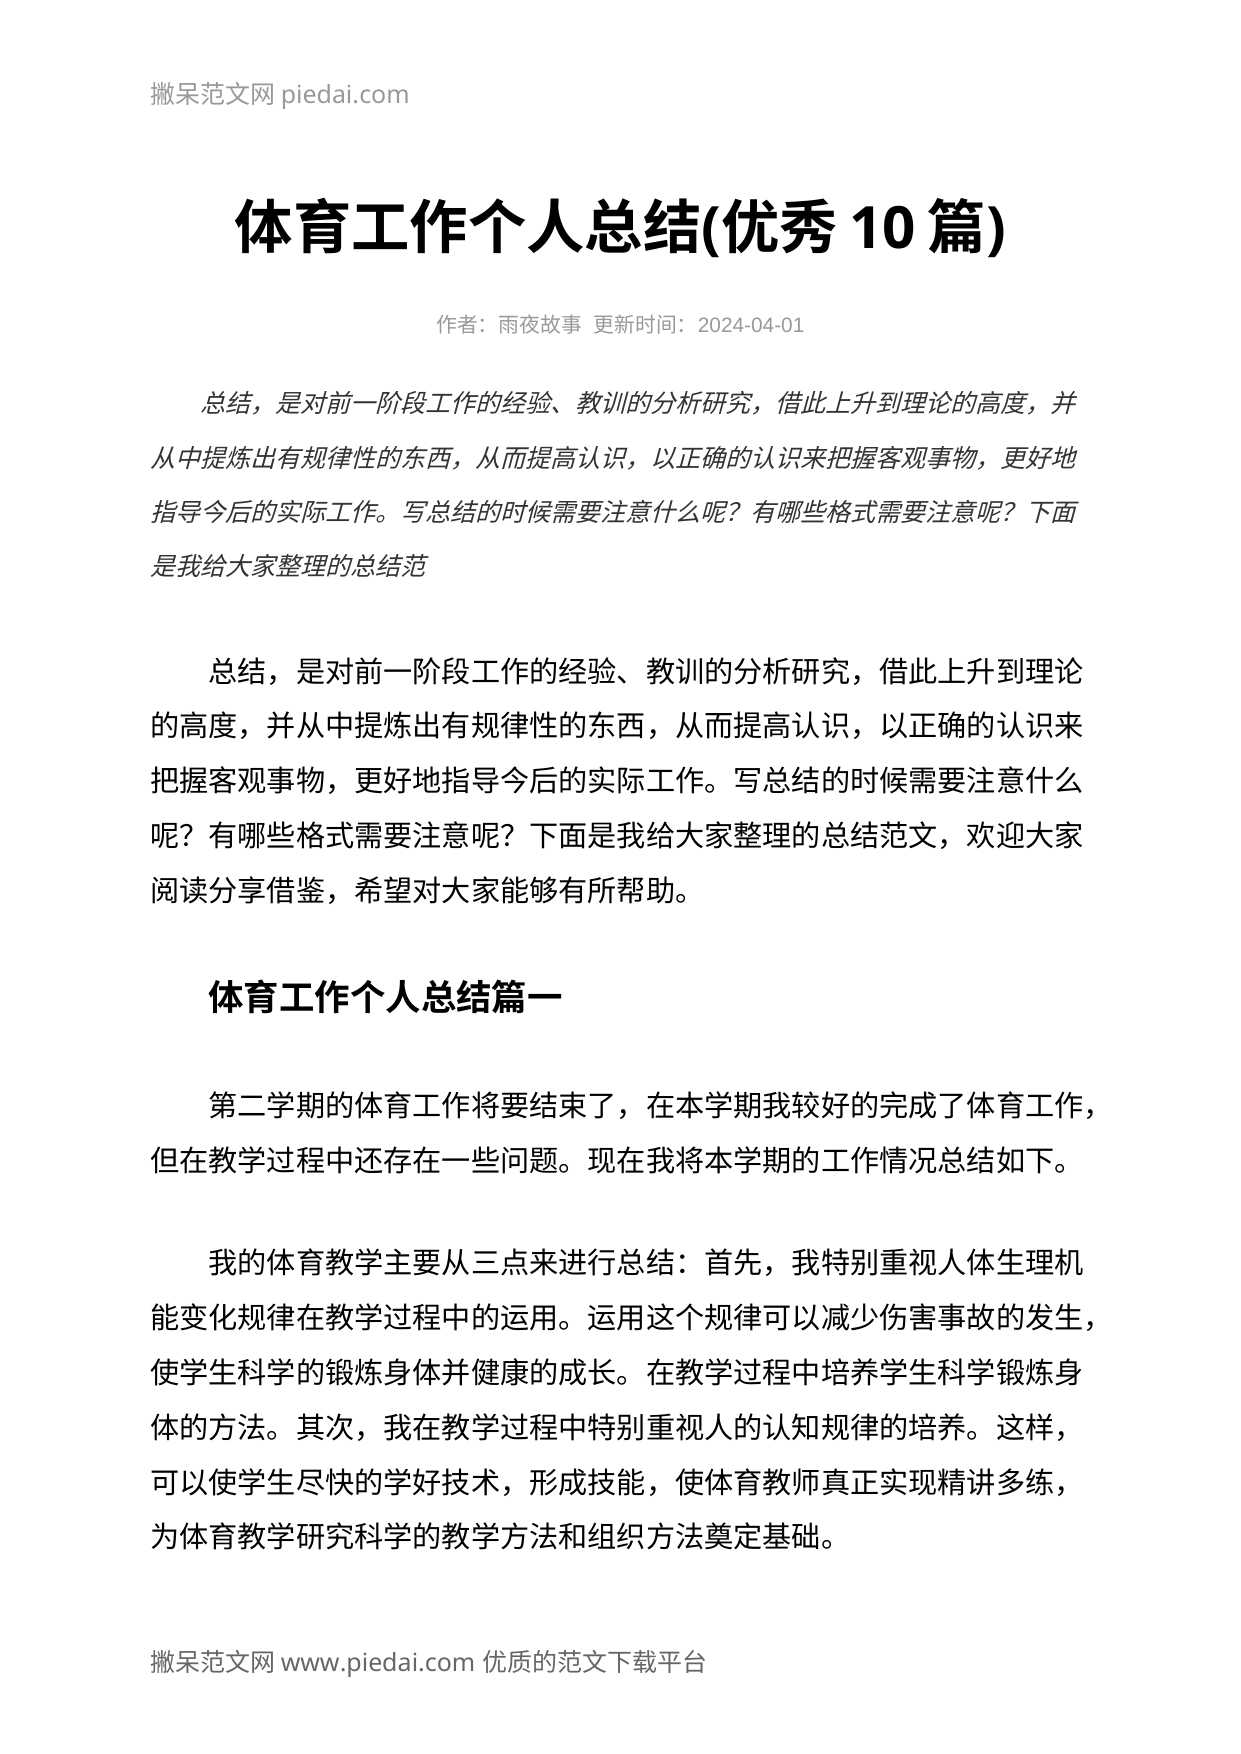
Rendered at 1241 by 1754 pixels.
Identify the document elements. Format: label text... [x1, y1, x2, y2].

text 体育工作个人总结篇一 [150, 969, 1090, 1021]
text 我的体育教学主要从三点来进行总结：首先，我特别重视人体生理机能变化规律在教学过程中的运用。运用这个规律可以减少伤害事故的发生，使学生科学的锻炼身体并健康的成长。在教学过程中培养学生科学锻炼身体的方法。其次，我在教学过程中特别重视人的认知规律的培养。这样，可以使学生尽快的学好技术，形成技能，使体育教师真正实现精讲多练，为体育教学研究科学的教学方法和组织方法奠定基础。 [150, 1239, 1090, 1556]
text 作者：雨夜故事 更新时间：2024-04-01 [150, 313, 1090, 337]
text 第二学期的体育工作将要结束了，在本学期我较好的完成了体育工作，但在教学过程中还存在一些问题。现在我将本学期的工作情况总结如下。 [150, 1083, 1090, 1180]
subtitle 体育工作个人总结(优秀10篇) [150, 181, 1090, 266]
text 总结，是对前一阶段工作的经验、教训的分析研究，借此上升到理论的高度，并从中提炼出有规律性的东西，从而提高认识，以正确的认识来把握客观事物，更好地指导今后的实际工作。写总结的时候需要注意什么呢？有哪些格式需要注意呢？下面是我给大家整理的总结范 [150, 384, 1090, 583]
text 总结，是对前一阶段工作的经验、教训的分析研究，借此上升到理论的高度，并从中提炼出有规律性的东西，从而提高认识，以正确的认识来把握客观事物，更好地指导今后的实际工作。写总结的时候需要注意什么呢？有哪些格式需要注意呢？下面是我给大家整理的总结范文，欢迎大家阅读分享借鉴，希望对大家能够有所帮助。 [150, 648, 1090, 910]
